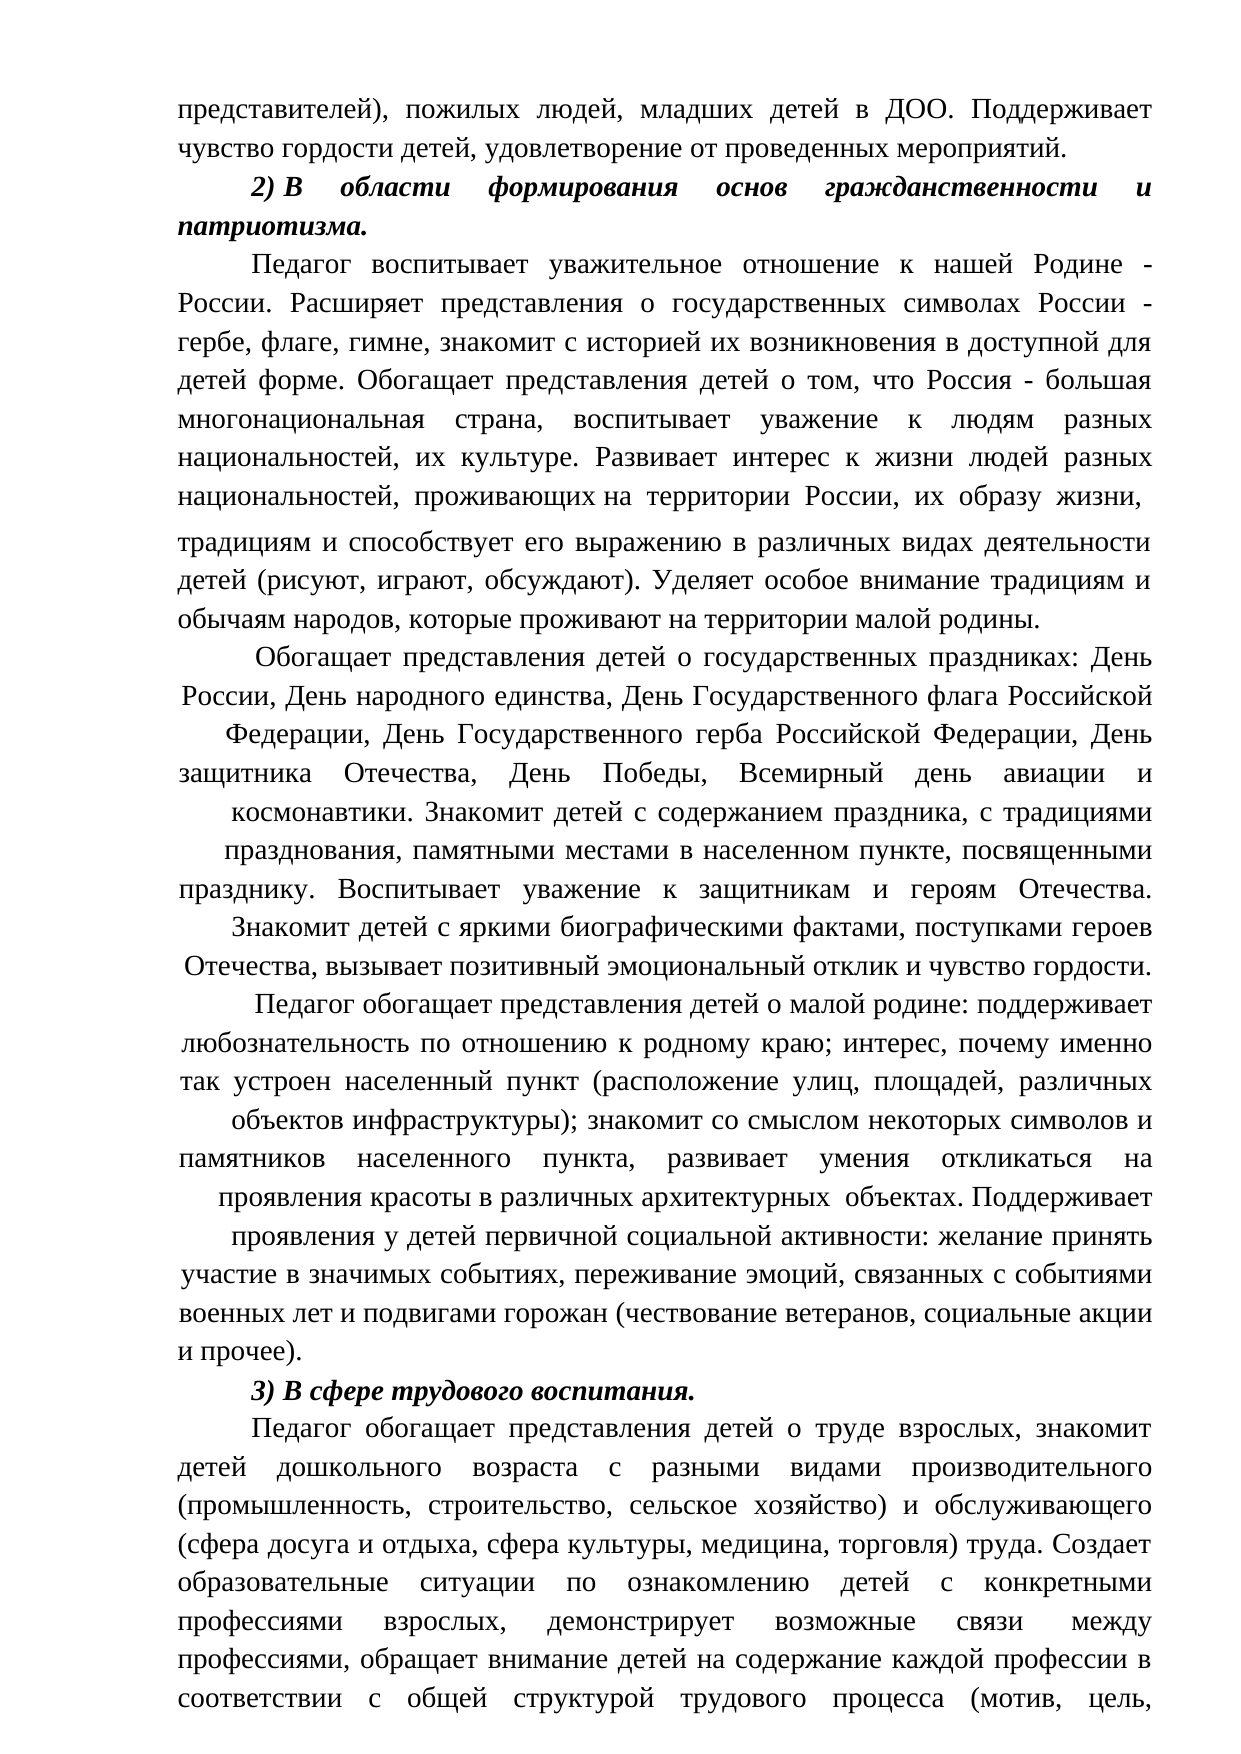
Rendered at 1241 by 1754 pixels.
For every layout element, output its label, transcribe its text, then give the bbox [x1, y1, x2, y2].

text традициям и способствует его выражению в различных видах деятельности детей (рисуют, играют, обсуждают). Уделяет особое внимание традициям и обычаям народов, которые проживают на территории малой родины. [177, 524, 1152, 634]
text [177, 92, 1152, 164]
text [177, 1410, 1152, 1714]
subtitle В сфере трудового воспитания. [251, 1373, 1178, 1406]
text Обогащает представления детей о государственных праздниках: День России, День народного единства, День Государственного флага Российской Федерации, День Государственного герба Российской Федерации, День защитника Отечества, День Победы, Всемирный день авиации и космонавтики. Знакомит детей с содержанием праздника, с традициями празднования, памятными местами в населенном пункте, посвященными празднику. Воспитывает уважение к защитникам и героям Отечества. Знакомит детей с яркими биографическими фактами, поступками героев Отечества, вызывает позитивный эмоциональный отклик и чувство гордости. Педагог обогащает представления детей о малой родине: поддерживает любознательность по отношению к родному краю; интерес, почему именно так устроен населенный пункт (расположение улиц, площадей, различных объектов инфраструктуры); знакомит со смыслом некоторых символов и памятников населенного пункта, развивает умения откликаться на проявления красоты в различных архитектурных объектах. Поддерживает проявления у детей первичной социальной активности: желание принять участие в значимых событиях, переживание эмоций, связанных с событиями военных лет и подвигами горожан (чествование ветеранов, социальные акции [177, 639, 1152, 1328]
subtitle В области формирования основ гражданственности и патриотизма. [177, 169, 1152, 242]
text Педагог воспитывает уважительное отношение к нашей Родине - России. Расширяет представления о государственных символах России - гербе, флаге, гимне, знакомит с историей их возникновения в доступной для детей форме. Обогащает представления детей о том, что Россия - большая многонациональная страна, воспитывает уважение к людям разных национальностей, их культуре. Развивает интерес к жизни людей разных национальностей, проживающих на территории России, их образу жизни, [177, 247, 1152, 511]
text и прочее). [177, 1333, 1178, 1367]
